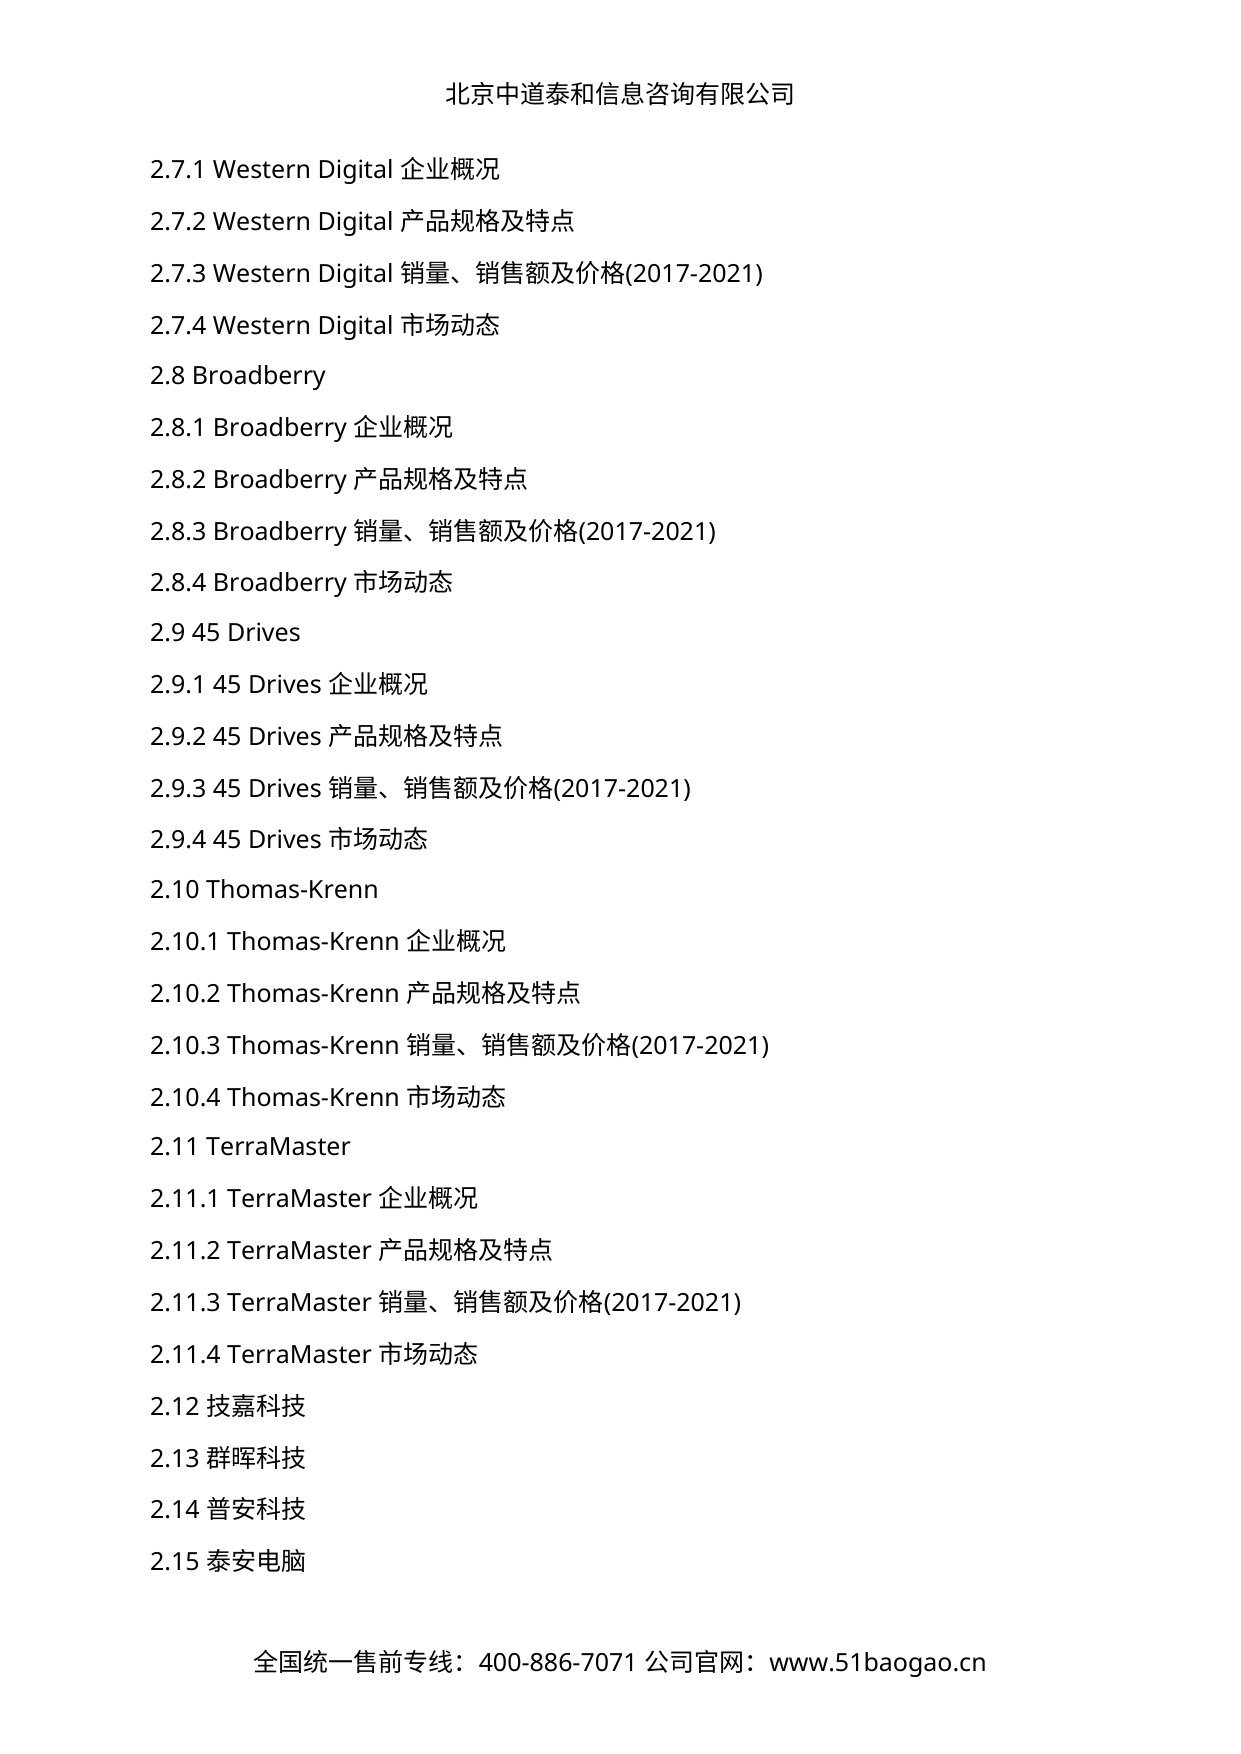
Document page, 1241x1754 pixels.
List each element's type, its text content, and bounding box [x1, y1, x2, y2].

text 2.9.1 45 Drives 企业概况 [150, 664, 1090, 701]
text 2.9.4 45 Drives 市场动态 [150, 820, 1090, 856]
text 2.11.3 TerraMaster 销量、销售额及价格(2017-2021) [150, 1282, 1090, 1319]
text 2.9.3 45 Drives 销量、销售额及价格(2017-2021) [150, 768, 1090, 804]
text 2.8 Broadberry [150, 357, 1090, 392]
text 2.9.2 45 Drives 产品规格及特点 [150, 716, 1090, 752]
text 2.10.3 Thomas-Krenn 销量、销售额及价格(2017-2021) [150, 1025, 1090, 1062]
text 2.14 普安科技 [150, 1490, 1090, 1526]
text 2.10.1 Thomas-Krenn 企业概况 [150, 922, 1090, 958]
text 2.8.4 Broadberry 市场动态 [150, 563, 1090, 599]
text 2.7.2 Western Digital 产品规格及特点 [150, 202, 1090, 238]
text 2.8.2 Broadberry 产品规格及特点 [150, 459, 1090, 495]
text 2.7.3 Western Digital 销量、销售额及价格(2017-2021) [150, 254, 1090, 290]
text 2.7.1 Western Digital 企业概况 [150, 150, 1090, 186]
text 2.8.3 Broadberry 销量、销售额及价格(2017-2021) [150, 511, 1090, 547]
text 2.7.4 Western Digital 市场动态 [150, 306, 1090, 342]
text 2.9 45 Drives [150, 615, 1090, 649]
text 2.15 泰安电脑 [150, 1542, 1090, 1578]
text 2.10 Thomas-Krenn [150, 872, 1090, 906]
text 2.11.1 TerraMaster 企业概况 [150, 1179, 1090, 1215]
text 2.10.4 Thomas-Krenn 市场动态 [150, 1077, 1090, 1113]
text 2.12 技嘉科技 [150, 1386, 1090, 1422]
text 2.10.2 Thomas-Krenn 产品规格及特点 [150, 973, 1090, 1010]
text 2.13 群晖科技 [150, 1438, 1090, 1474]
text 2.8.1 Broadberry 企业概况 [150, 407, 1090, 443]
text 2.11.2 TerraMaster 产品规格及特点 [150, 1231, 1090, 1267]
text 2.11.4 TerraMaster 市场动态 [150, 1334, 1090, 1371]
text 2.11 TerraMaster [150, 1129, 1090, 1163]
